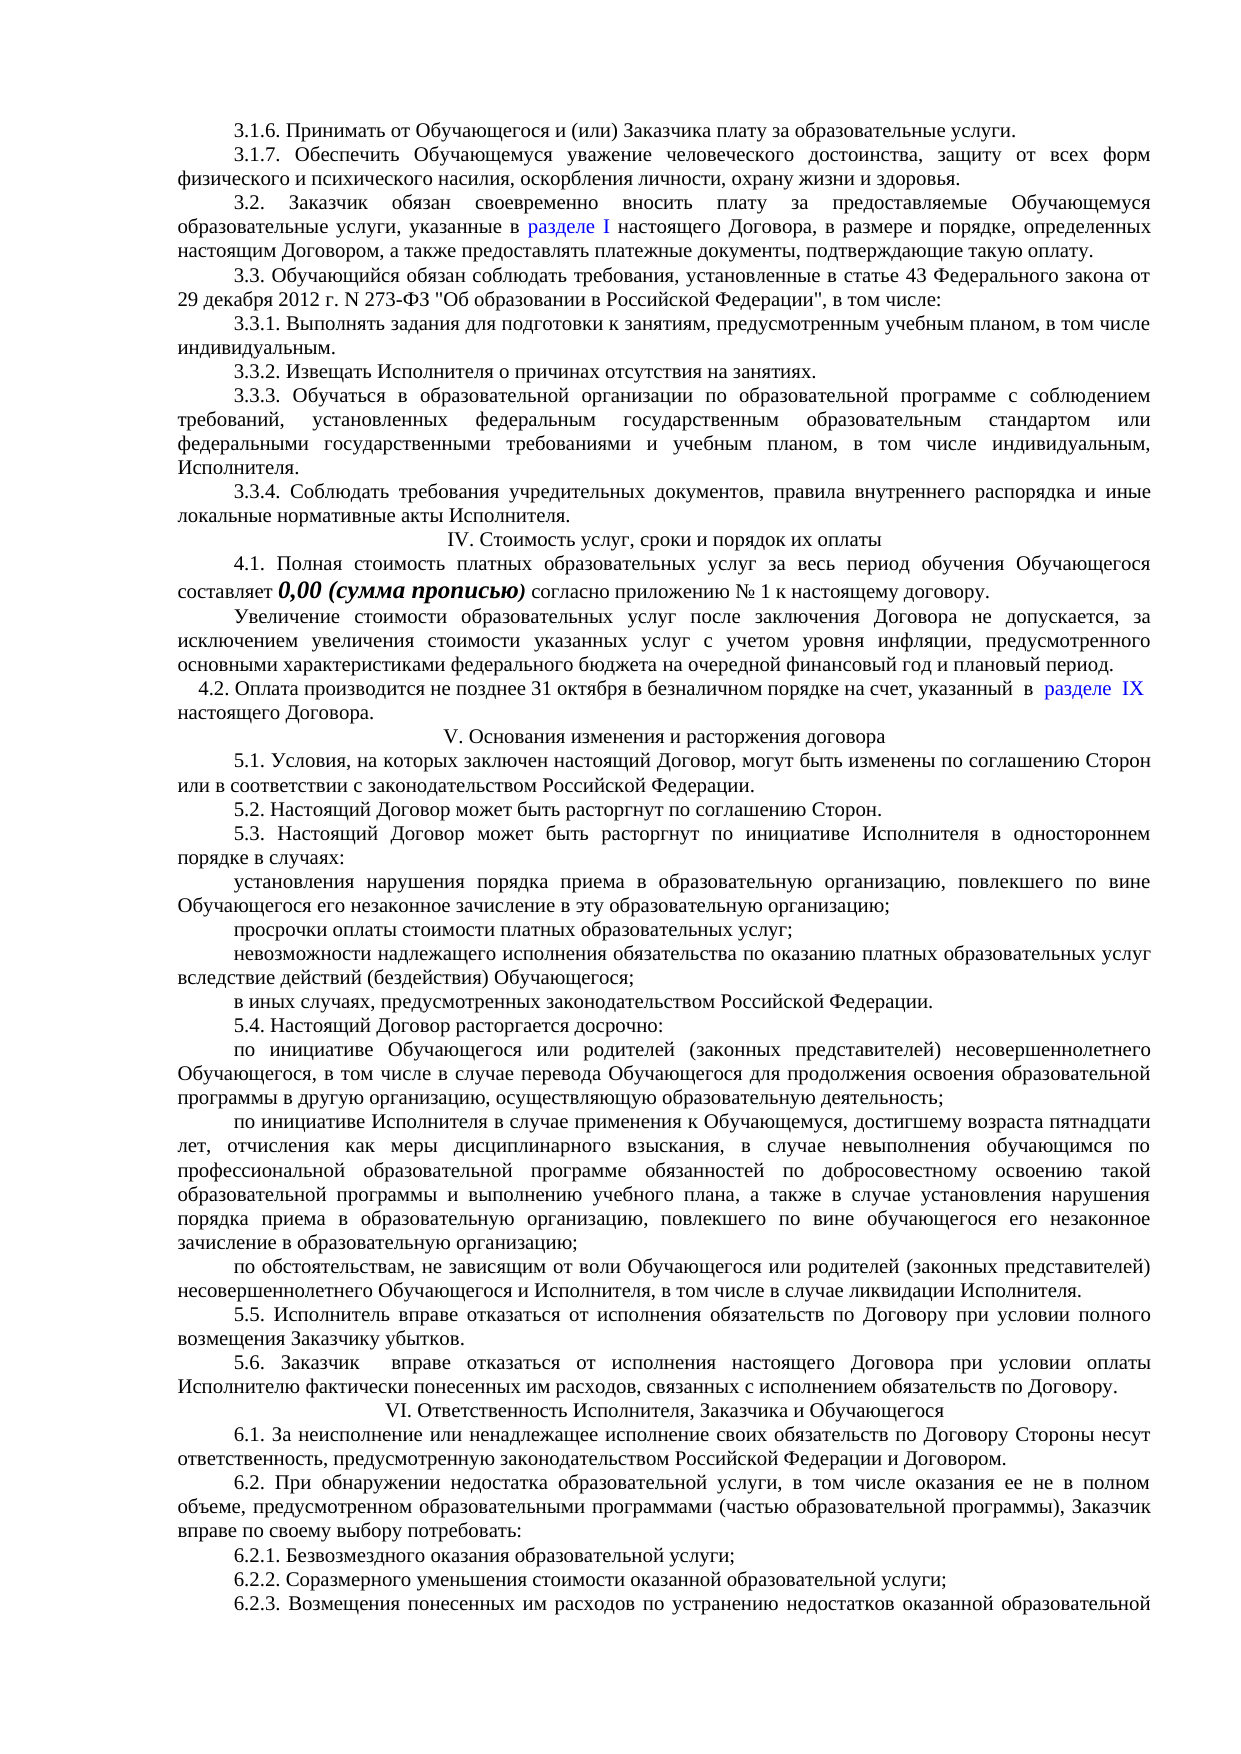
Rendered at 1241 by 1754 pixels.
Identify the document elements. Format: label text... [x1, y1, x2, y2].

text 3.3.2. Извещать Исполнителя о причинах отсутствия на занятиях. [177, 359, 1152, 383]
text 5.3. Настоящий Договор может быть расторгнут по инициативе Исполнителя в одностороннем порядке в случаях: [177, 821, 1152, 869]
text невозможности надлежащего исполнения обязательства по оказанию платных образовательных услуг вследствие действий (бездействия) Обучающегося; [177, 941, 1152, 989]
text 6.2.1. Безвозмездного оказания образовательной услуги; [177, 1542, 1152, 1567]
text 3.3. Обучающийся обязан соблюдать требования, установленные в статье 43 Федерального закона от 29 декабря 2012 г. N 273-ФЗ "Об образовании в Российской Федерации", в том числе: [177, 262, 1152, 311]
text 5.4. Настоящий Договор расторгается досрочно: [177, 1013, 1152, 1037]
text 6.1. За неисполнение или ненадлежащее исполнение своих обязательств по Договору Стороны несут ответственность, предусмотренную законодательством Российской Федерации и Договором. [177, 1422, 1152, 1470]
text 4.2. Оплата производится не позднее 31 октября в безналичном порядке на счет, указанный в разделе IX настоящего Договора. [177, 676, 1152, 724]
text 6.2.2. Соразмерного уменьшения стоимости оказанной образовательной услуги; [177, 1567, 1152, 1591]
text 3.2. Заказчик обязан своевременно вносить плату за предоставляемые Обучающемуся образовательные услуги, указанные в разделе I настоящего Договора, в размере и порядке, определенных настоящим Договором, а также предоставлять платежные документы, подтверждающие такую оплату. [177, 190, 1152, 262]
text 5.5. Исполнитель вправе отказаться от исполнения обязательств по Договору при условии полного возмещения Заказчику убытков. [177, 1302, 1152, 1350]
text 5.2. Настоящий Договор может быть расторгнут по соглашению Сторон. [177, 797, 1152, 821]
text установления нарушения порядка приема в образовательную организацию, повлекшего по вине Обучающегося его незаконное зачисление в эту образовательную организацию; [177, 869, 1152, 917]
text Увеличение стоимости образовательных услуг после заключения Договора не допускается, за исключением увеличения стоимости указанных услуг с учетом уровня инфляции, предусмотренного основными характеристиками федерального бюджета на очередной финансовый год и плановый период. [177, 604, 1152, 676]
text V. Основания изменения и расторжения договора [177, 724, 1152, 748]
text VI. Ответственность Исполнителя, Заказчика и Обучающегося [177, 1398, 1152, 1422]
text 3.3.4. Соблюдать требования учредительных документов, правила внутреннего распорядка и иные локальные нормативные акты Исполнителя. [177, 479, 1152, 527]
text 3.1.6. Принимать от Обучающегося и (или) Заказчика плату за образовательные услуги. [177, 118, 1152, 142]
text просрочки оплаты стоимости платных образовательных услуг; [177, 917, 1152, 941]
text 3.3.3. Обучаться в образовательной организации по образовательной программе с соблюдением требований, установленных федеральным государственным образовательным стандартом или федеральными государственными требованиями и учебным планом, в том числе индивидуальным, Исполнителя. [177, 383, 1152, 479]
text 6.2. При обнаружении недостатка образовательной услуги, в том числе оказания ее не в полном объеме, предусмотренном образовательными программами (частью образовательной программы), Заказчик вправе по своему выбору потребовать: [177, 1470, 1152, 1542]
text в иных случаях, предусмотренных законодательством Российской Федерации. [177, 989, 1152, 1013]
text по обстоятельствам, не зависящим от воли Обучающегося или родителей (законных представителей) несовершеннолетнего Обучающегося и Исполнителя, в том числе в случае ликвидации Исполнителя. [177, 1254, 1152, 1302]
text по инициативе Обучающегося или родителей (законных представителей) несовершеннолетнего Обучающегося, в том числе в случае перевода Обучающегося для продолжения освоения образовательной программы в другую организацию, осуществляющую образовательную деятельность; [177, 1037, 1152, 1109]
text IV. Стоимость услуг, сроки и порядок их оплаты [177, 527, 1152, 551]
text по инициативе Исполнителя в случае применения к Обучающемуся, достигшему возраста пятнадцати лет, отчисления как меры дисциплинарного взыскания, в случае невыполнения обучающимся по профессиональной образовательной программе обязанностей по добросовестному освоению такой образовательной программы и выполнению учебного плана, а также в случае установления нарушения порядка приема в образовательную организацию, повлекшего по вине обучающегося его незаконное зачисление в образовательную организацию; [177, 1109, 1152, 1254]
text 4.1. Полная стоимость платных образовательных услуг за весь период обучения Обучающегося составляет 0,00 (сумма прописью) согласно приложению № 1 к настоящему договору. [177, 551, 1152, 604]
text 5.6. Заказчик вправе отказаться от исполнения настоящего Договора при условии оплаты Исполнителю фактически понесенных им расходов, связанных с исполнением обязательств по Договору. [177, 1350, 1152, 1398]
text 3.1.7. Обеспечить Обучающемуся уважение человеческого достоинства, защиту от всех форм физического и психического насилия, оскорбления личности, охрану жизни и здоровья. [177, 142, 1152, 190]
text 3.3.1. Выполнять задания для подготовки к занятиям, предусмотренным учебным планом, в том числе индивидуальным. [177, 311, 1152, 359]
text 5.1. Условия, на которых заключен настоящий Договор, могут быть изменены по соглашению Сторон или в соответствии с законодательством Российской Федерации. [177, 748, 1152, 797]
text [177, 1591, 1152, 1615]
